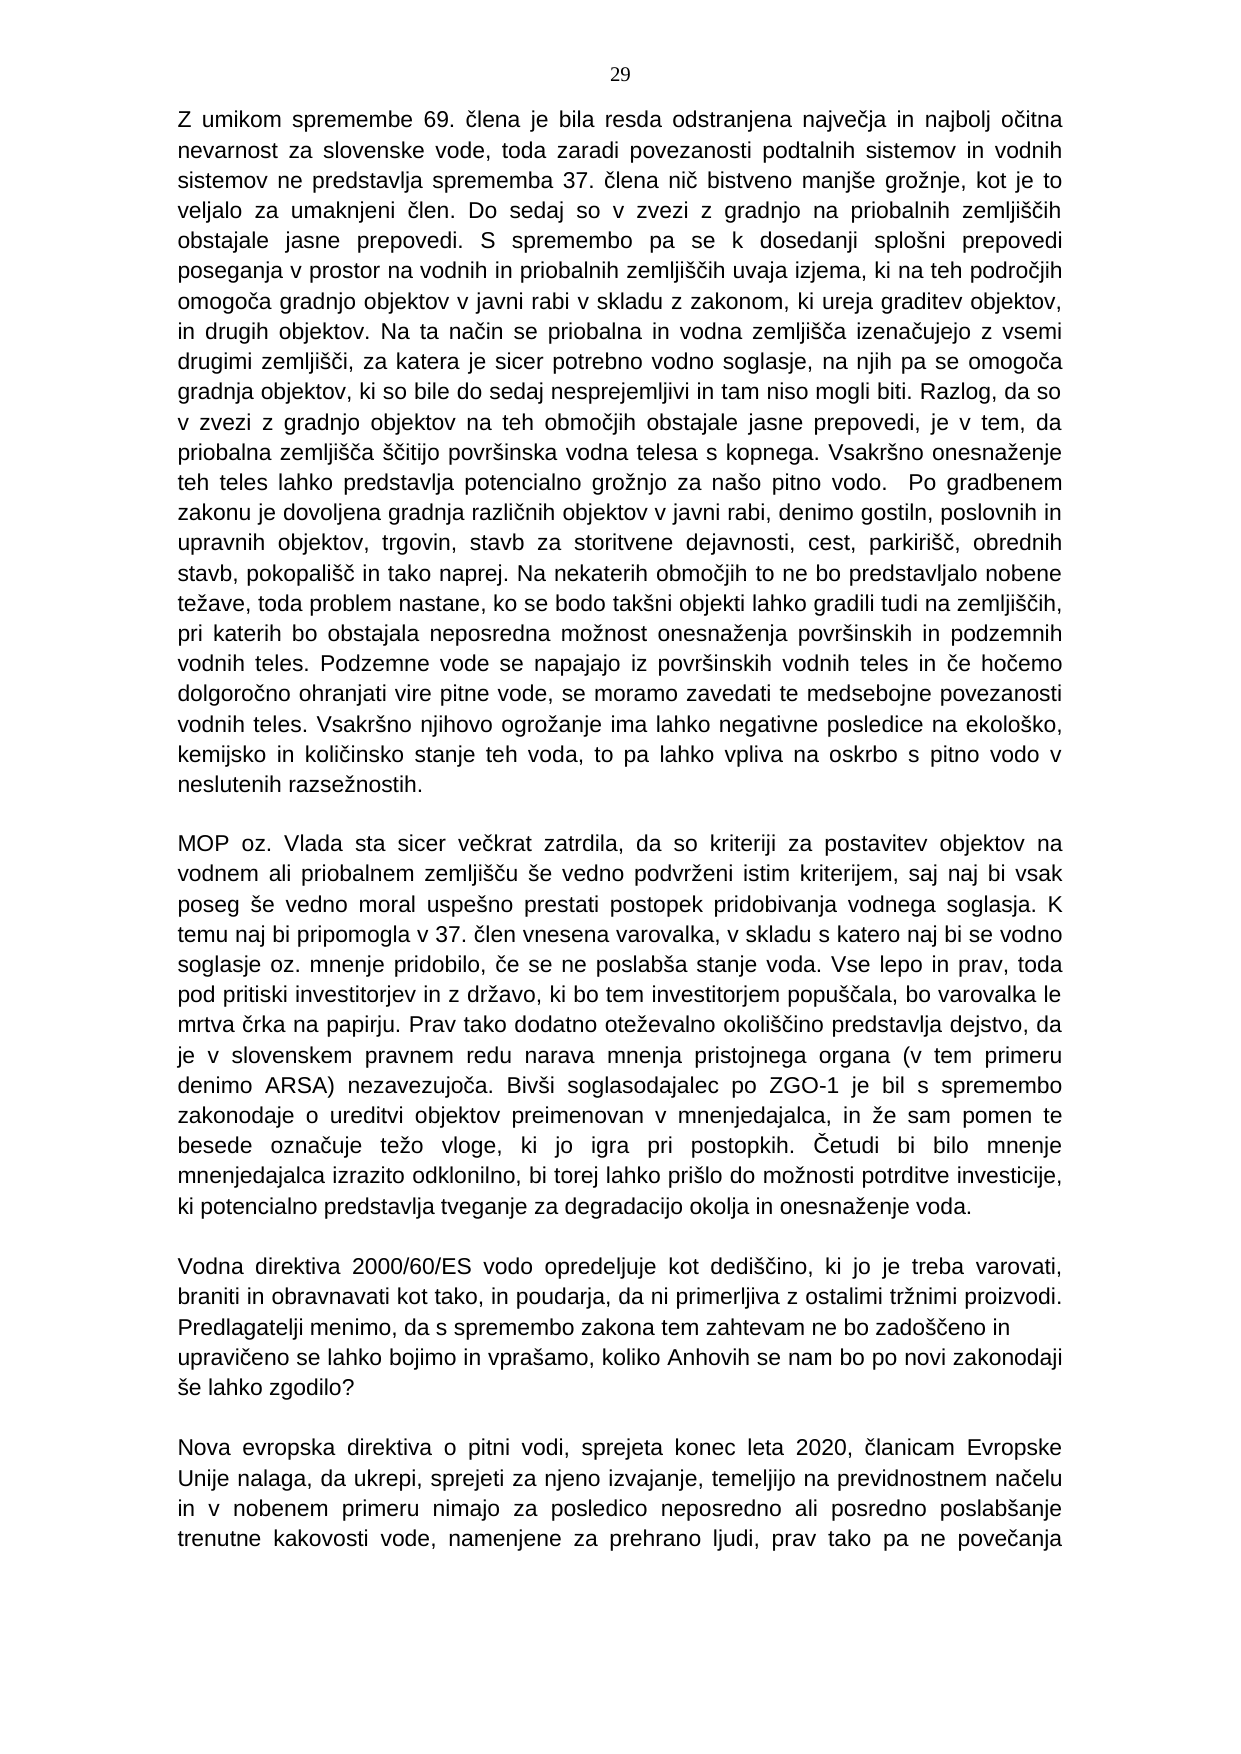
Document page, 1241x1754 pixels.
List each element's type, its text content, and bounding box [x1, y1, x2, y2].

text Z umikom spremembe 69. člena je bila resda odstranjena največja in najbolj očitna nevarnost za slovenske vode, toda zaradi povezanosti podtalnih sistemov in vodnih sistemov ne predstavlja sprememba 37. člena nič bistveno manjše grožnje, kot je to veljalo za umaknjeni člen. Do sedaj so v zvezi z gradnjo na priobalnih zemljiščih obstajale jasne prepovedi. S spremembo pa se k dosedanji splošni prepovedi poseganja v prostor na vodnih in priobalnih zemljiščih uvaja izjema, ki na teh področjih omogoča gradnjo objektov v javni rabi v skladu z zakonom, ki ureja graditev objektov, in drugih objektov. Na ta način se priobalna in vodna zemljišča izenačujejo z vsemi drugimi zemljišči, za katera je sicer potrebno vodno soglasje, na njih pa se omogoča gradnja objektov, ki so bile do sedaj nesprejemljivi in tam niso mogli biti. Razlog, da so v zvezi z gradnjo objektov na teh območjih obstajale jasne prepovedi, je v tem, da priobalna zemljišča ščitijo površinska vodna telesa s kopnega. Vsakršno onesnaženje teh teles lahko predstavlja potencialno grožnjo za našo pitno vodo. Po gradbenem zakonu je dovoljena gradnja različnih objektov v javni rabi, denimo gostiln, poslovnih in upravnih objektov, trgovin, stavb za storitvene dejavnosti, cest, parkirišč, obrednih stavb, pokopališč in tako naprej. Na nekaterih območjih to ne bo predstavljalo nobene težave, toda problem nastane, ko se bodo takšni objekti lahko gradili tudi na zemljiščih, pri katerih bo obstajala neposredna možnost onesnaženja površinskih in podzemnih vodnih teles. Podzemne vode se napajajo iz površinskih vodnih teles in če hočemo dolgoročno ohranjati vire pitne vode, se moramo zavedati te medsebojne povezanosti vodnih teles. Vsakršno njihovo ogrožanje ima lahko negativne posledice na ekološko, kemijsko in količinsko stanje teh voda, to pa lahko vpliva na oskrbo s pitno vodo v neslutenih razsežnostih. [177, 106, 1063, 797]
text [177, 1434, 1063, 1551]
text MOP oz. Vlada sta sicer večkrat zatrdila, da so kriteriji za postavitev objektov na vodnem ali priobalnem zemljišču še vedno podvrženi istim kriterijem, saj naj bi vsak poseg še vedno moral uspešno prestati postopek pridobivanja vodnega soglasja. K temu naj bi pripomogla v 37. člen vnesena varovalka, v skladu s katero naj bi se vodno soglasje oz. mnenje pridobilo, če se ne poslabša stanje voda. Vse lepo in prav, toda pod pritiski investitorjev in z državo, ki bo tem investitorjem popuščala, bo varovalka le mrtva črka na papirju. Prav tako dodatno oteževalno okoliščino predstavlja dejstvo, da je v slovenskem pravnem redu narava mnenja pristojnega organa (v tem primeru denimo ARSA) nezavezujoča. Bivši soglasodajalec po ZGO-1 je bil s spremembo zakonodaje o ureditvi objektov preimenovan v mnenjedajalca, in že sam pomen te besede označuje težo vloge, ki jo igra pri postopkih. Četudi bi bilo mnenje mnenjedajalca izrazito odklonilno, bi torej lahko prišlo do možnosti potrditve investicije, ki potencialno predstavlja tveganje za degradacijo okolja in onesnaženje voda. [177, 830, 1063, 1219]
text upravičeno se lahko bojimo in vprašamo, koliko Anhovih se nam bo po novi zakonodaji še lahko zgodilo? [177, 1344, 1063, 1400]
text Vodna direktiva 2000/60/ES vodo opredeljuje kot dediščino, ki jo je treba varovati, braniti in obravnavati kot tako, in poudarja, da ni primerljiva z ostalimi tržnimi proizvodi. Predlagatelji menimo, da s spremembo zakona tem zahtevam ne bo zadoščeno in [177, 1253, 1063, 1340]
